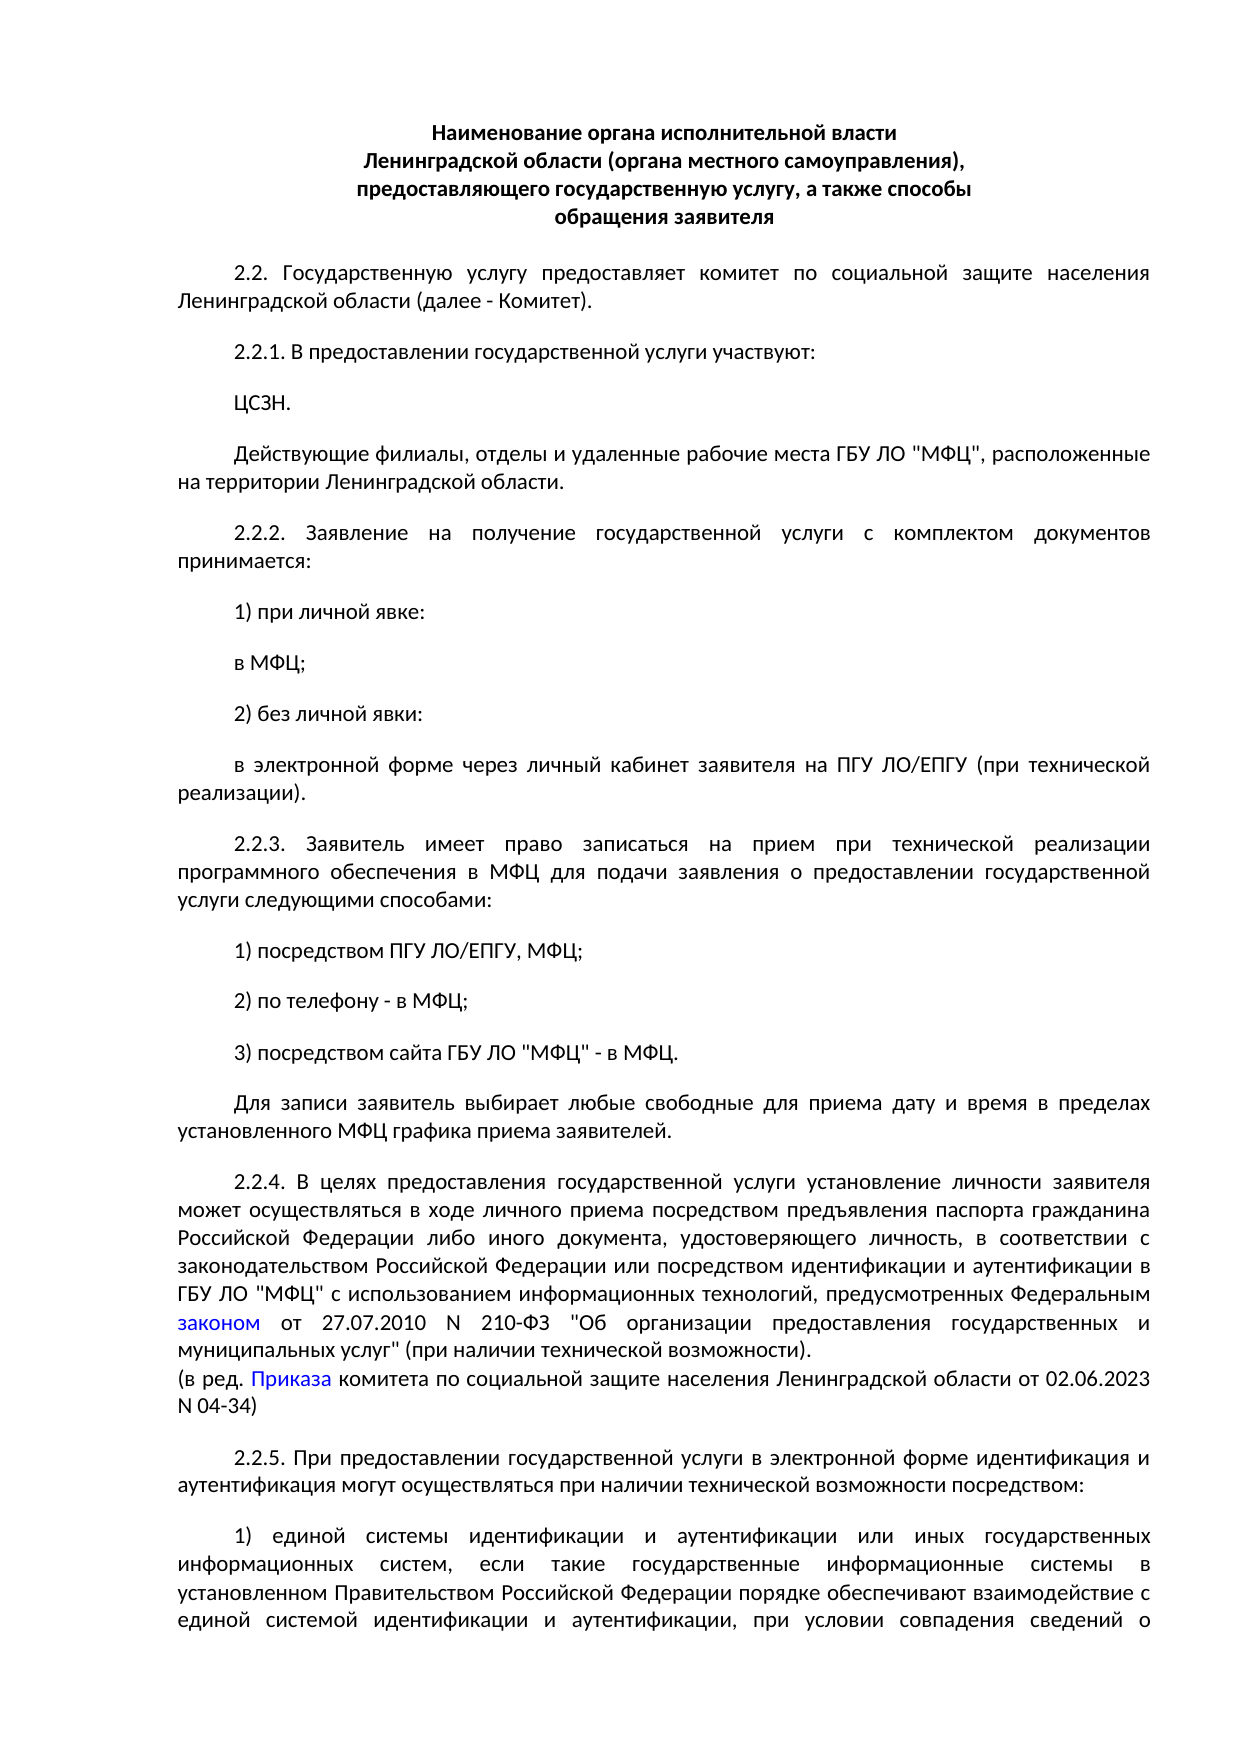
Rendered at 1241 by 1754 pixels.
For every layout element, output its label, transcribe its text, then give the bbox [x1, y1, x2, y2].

text 2.2.2. Заявление на получение государственной услуги с комплектом документов принимается: [177, 518, 1152, 574]
title Ленинградской области (органа местного самоуправления), [177, 146, 1152, 174]
text (в ред. Приказа комитета по социальной защите населения Ленинградской области от 02.06.2023 N 04-34) [177, 1364, 1152, 1420]
text 2.2. Государственную услугу предоставляет комитет по социальной защите населения Ленинградской области (далее - Комитет). [177, 258, 1152, 314]
text Для записи заявитель выбирает любые свободные для приема дату и время в пределах установленного МФЦ графика приема заявителей. [177, 1088, 1152, 1144]
text 1) при личной явке: [177, 597, 1152, 625]
text в МФЦ; [177, 648, 1152, 676]
text 2) по телефону - в МФЦ; [177, 987, 1152, 1015]
text 2) без личной явки: [177, 699, 1152, 727]
text 2.2.4. В целях предоставления государственной услуги установление личности заявителя может осуществляться в ходе личного приема посредством предъявления паспорта гражданина Российской Федерации либо иного документа, удостоверяющего личность, в соответствии с законодательством Российской Федерации или посредством идентификации и аутентификации в ГБУ ЛО "МФЦ" с использованием информационных технологий, предусмотренных Федеральным законом от 27.07.2010 N 210-ФЗ "Об организации предоставления государственных и муниципальных услуг" (при наличии технической возможности). [177, 1167, 1152, 1364]
text в электронной форме через личный кабинет заявителя на ПГУ ЛО/ЕПГУ (при технической реализации). [177, 750, 1152, 806]
title предоставляющего государственную услугу, а также способы [177, 174, 1152, 202]
text Действующие филиалы, отделы и удаленные рабочие места ГБУ ЛО "МФЦ", расположенные на территории Ленинградской области. [177, 439, 1152, 495]
title Наименование органа исполнительной власти [177, 118, 1152, 146]
title обращения заявителя [177, 202, 1152, 230]
text 1) посредством ПГУ ЛО/ЕПГУ, МФЦ; [177, 936, 1152, 964]
text ЦСЗН. [177, 388, 1152, 416]
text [177, 1522, 1152, 1634]
text 3) посредством сайта ГБУ ЛО "МФЦ" - в МФЦ. [177, 1038, 1152, 1066]
text 2.2.1. В предоставлении государственной услуги участвуют: [177, 337, 1152, 365]
text 2.2.3. Заявитель имеет право записаться на прием при технической реализации программного обеспечения в МФЦ для подачи заявления о предоставлении государственной услуги следующими способами: [177, 829, 1152, 913]
text 2.2.5. При предоставлении государственной услуги в электронной форме идентификация и аутентификация могут осуществляться при наличии технической возможности посредством: [177, 1443, 1152, 1499]
